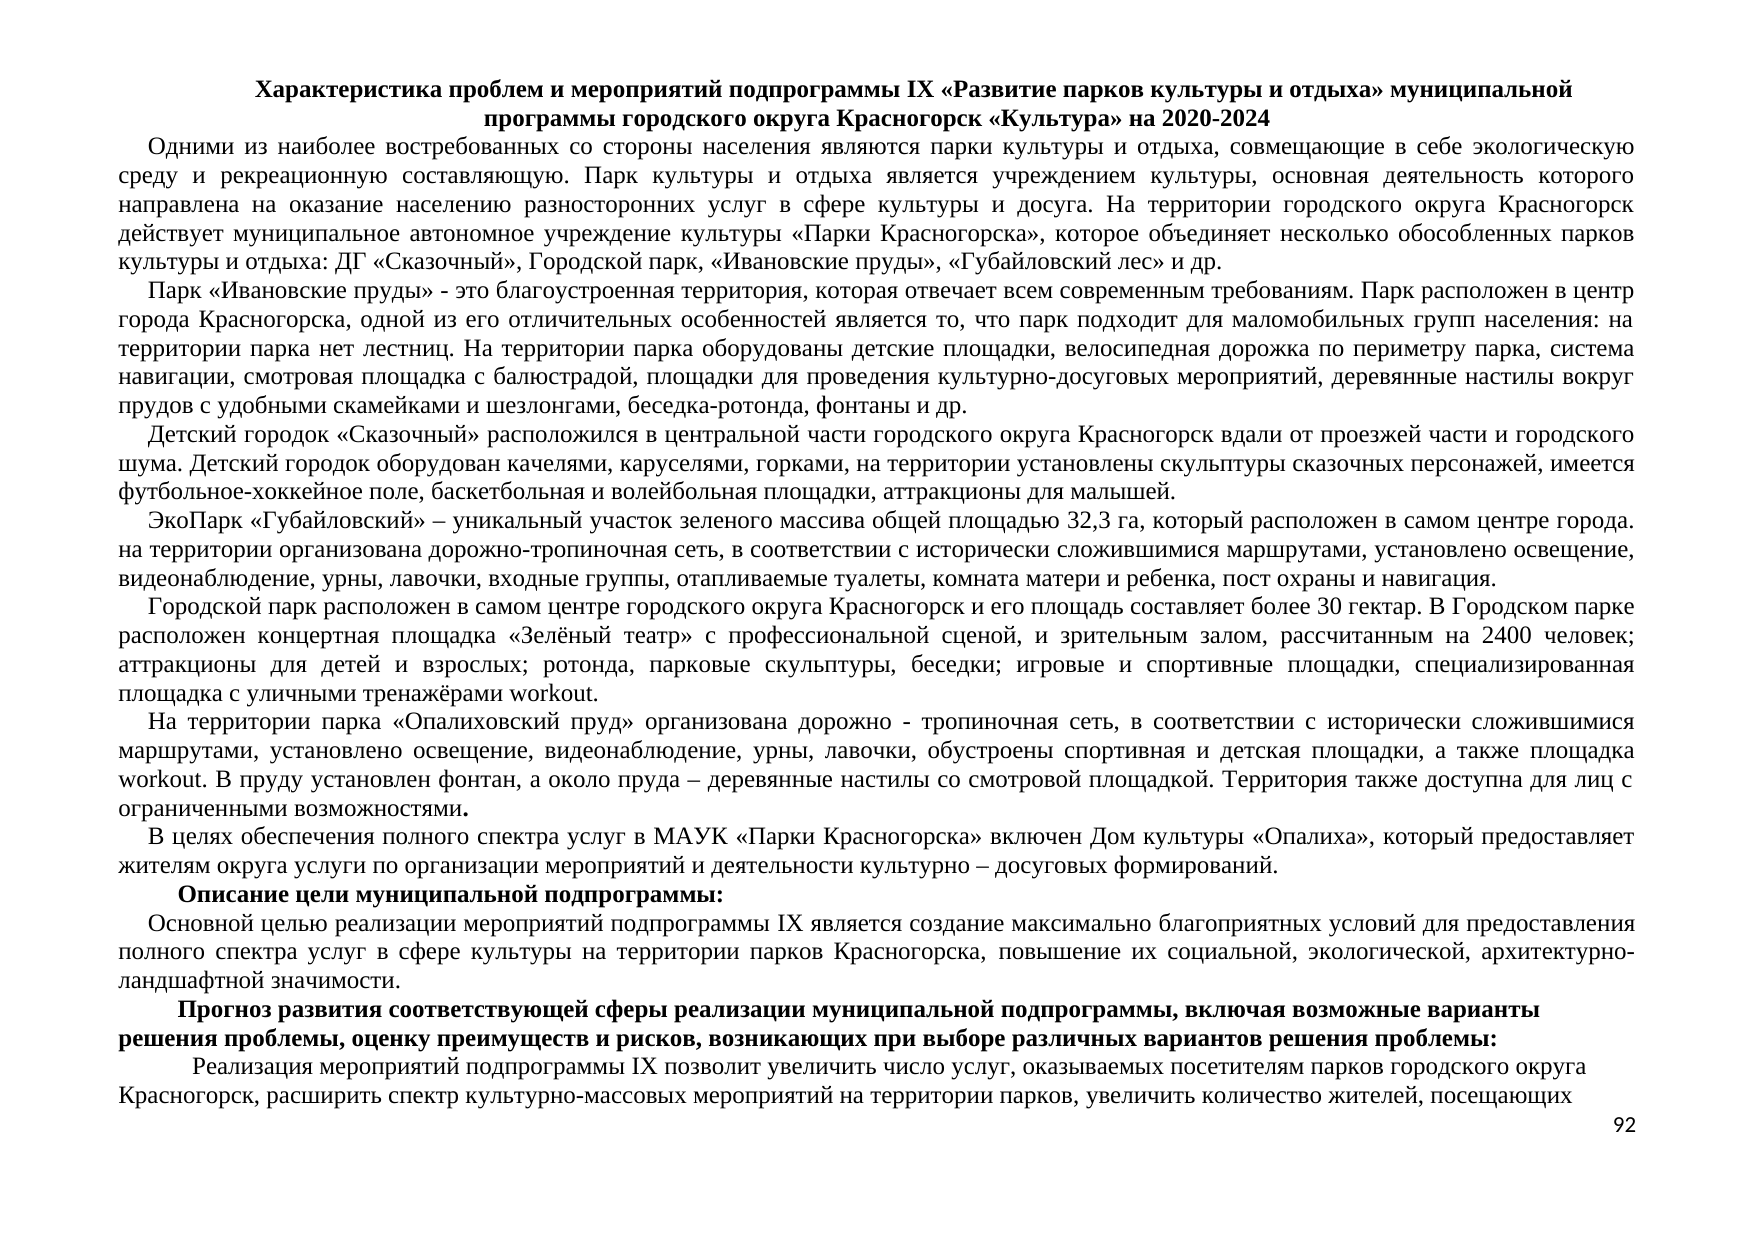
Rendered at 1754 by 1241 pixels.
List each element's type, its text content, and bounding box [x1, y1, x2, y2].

text ЭкоПарк «Губайловский» – уникальный участок зеленого массива общей площадью 32,3 га, который расположен в самом центре города. на территории организована дорожно-тропиночная сеть, в соответствии с исторически сложившимися маршрутами, установлено освещение, видеонаблюдение, урны, лавочки, входные группы, отапливаемые туалеты, комната матери и ребенка, пост охраны и навигация. [118, 505, 1636, 591]
text В целях обеспечения полного спектра услуг в МАУК «Парки Красногорска» включен Дом культуры «Опалиха», который предоставляет жителям округа услуги по организации мероприятий и деятельности культурно – досуговых формирований. [118, 821, 1636, 879]
text Характеристика проблем и мероприятий подпрограммы IX «Развитие парков культуры и отдыха» муниципальной программы городского округа Красногорск «Культура» на 2020-2024 [118, 74, 1636, 131]
text Прогноз развития соответствующей сферы реализации муниципальной подпрограммы, включая возможные варианты решения проблемы, оценку преимуществ и рисков, возникающих при выборе различных вариантов решения проблемы: [118, 994, 1636, 1051]
text Городской парк расположен в самом центре городского округа Красногорск и его площадь составляет более 30 гектар. В Городском парке расположен концертная площадка «Зелёный театр» с профессиональной сценой, и зрительным залом, рассчитанным на 2400 человек; аттракционы для детей и взрослых; ротонда, парковые скульптуры, беседки; игровые и спортивные площадки, специализированная площадка с уличными тренажёрами workout. [118, 591, 1636, 706]
text Парк «Ивановские пруды» - это благоустроенная территория, которая отвечает всем современным требованиям. Парк расположен в центр города Красногорска, одной из его отличительных особенностей является то, что парк подходит для маломобильных групп населения: на территории парка нет лестниц. На территории парка оборудованы детские площадки, велосипедная дорожка по периметру парка, система навигации, смотровая площадка с балюстрадой, площадки для проведения культурно-досуговых мероприятий, деревянные настилы вокруг прудов с удобными скамейками и шезлонгами, беседка-ротонда, фонтаны и др. [118, 275, 1636, 419]
text Одними из наиболее востребованных со стороны населения являются парки культуры и отдыха, совмещающие в себе экологическую среду и рекреационную составляющую. Парк культуры и отдыха является учреждением культуры, основная деятельность которого направлена на оказание населению разносторонних услуг в сфере культуры и досуга. На территории городского округа Красногорск действует муниципальное автономное учреждение культуры «Парки Красногорска», которое объединяет несколько обособленных парков культуры и отдыха: ДГ «Сказочный», Городской парк, «Ивановские пруды», «Губайловский лес» и др. [118, 131, 1636, 275]
text Основной целью реализации мероприятий подпрограммы IX является создание максимально благоприятных условий для предоставления полного спектра услуг в сфере культуры на территории парков Красногорска, повышение их социальной, экологической, архитектурно-ландшафтной значимости. [118, 908, 1636, 994]
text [118, 1051, 1636, 1109]
text На территории парка «Опалиховский пруд» организована дорожно - тропиночная сеть, в соответствии с исторически сложившимися маршрутами, установлено освещение, видеонаблюдение, урны, лавочки, обустроены спортивная и детская площадки, а также площадка workout. В пруду установлен фонтан, а около пруда – деревянные настилы со смотровой площадкой. Территория также доступна для лиц с ограниченными возможностями. [118, 706, 1636, 821]
text Описание цели муниципальной подпрограммы: [118, 879, 1636, 908]
text Детский городок «Сказочный» расположился в центральной части городского округа Красногорск вдали от проезжей части и городского шума. Детский городок оборудован качелями, каруселями, горками, на территории установлены скульптуры сказочных персонажей, имеется футбольное-хоккейное поле, баскетбольная и волейбольная площадки, аттракционы для малышей. [118, 419, 1636, 505]
